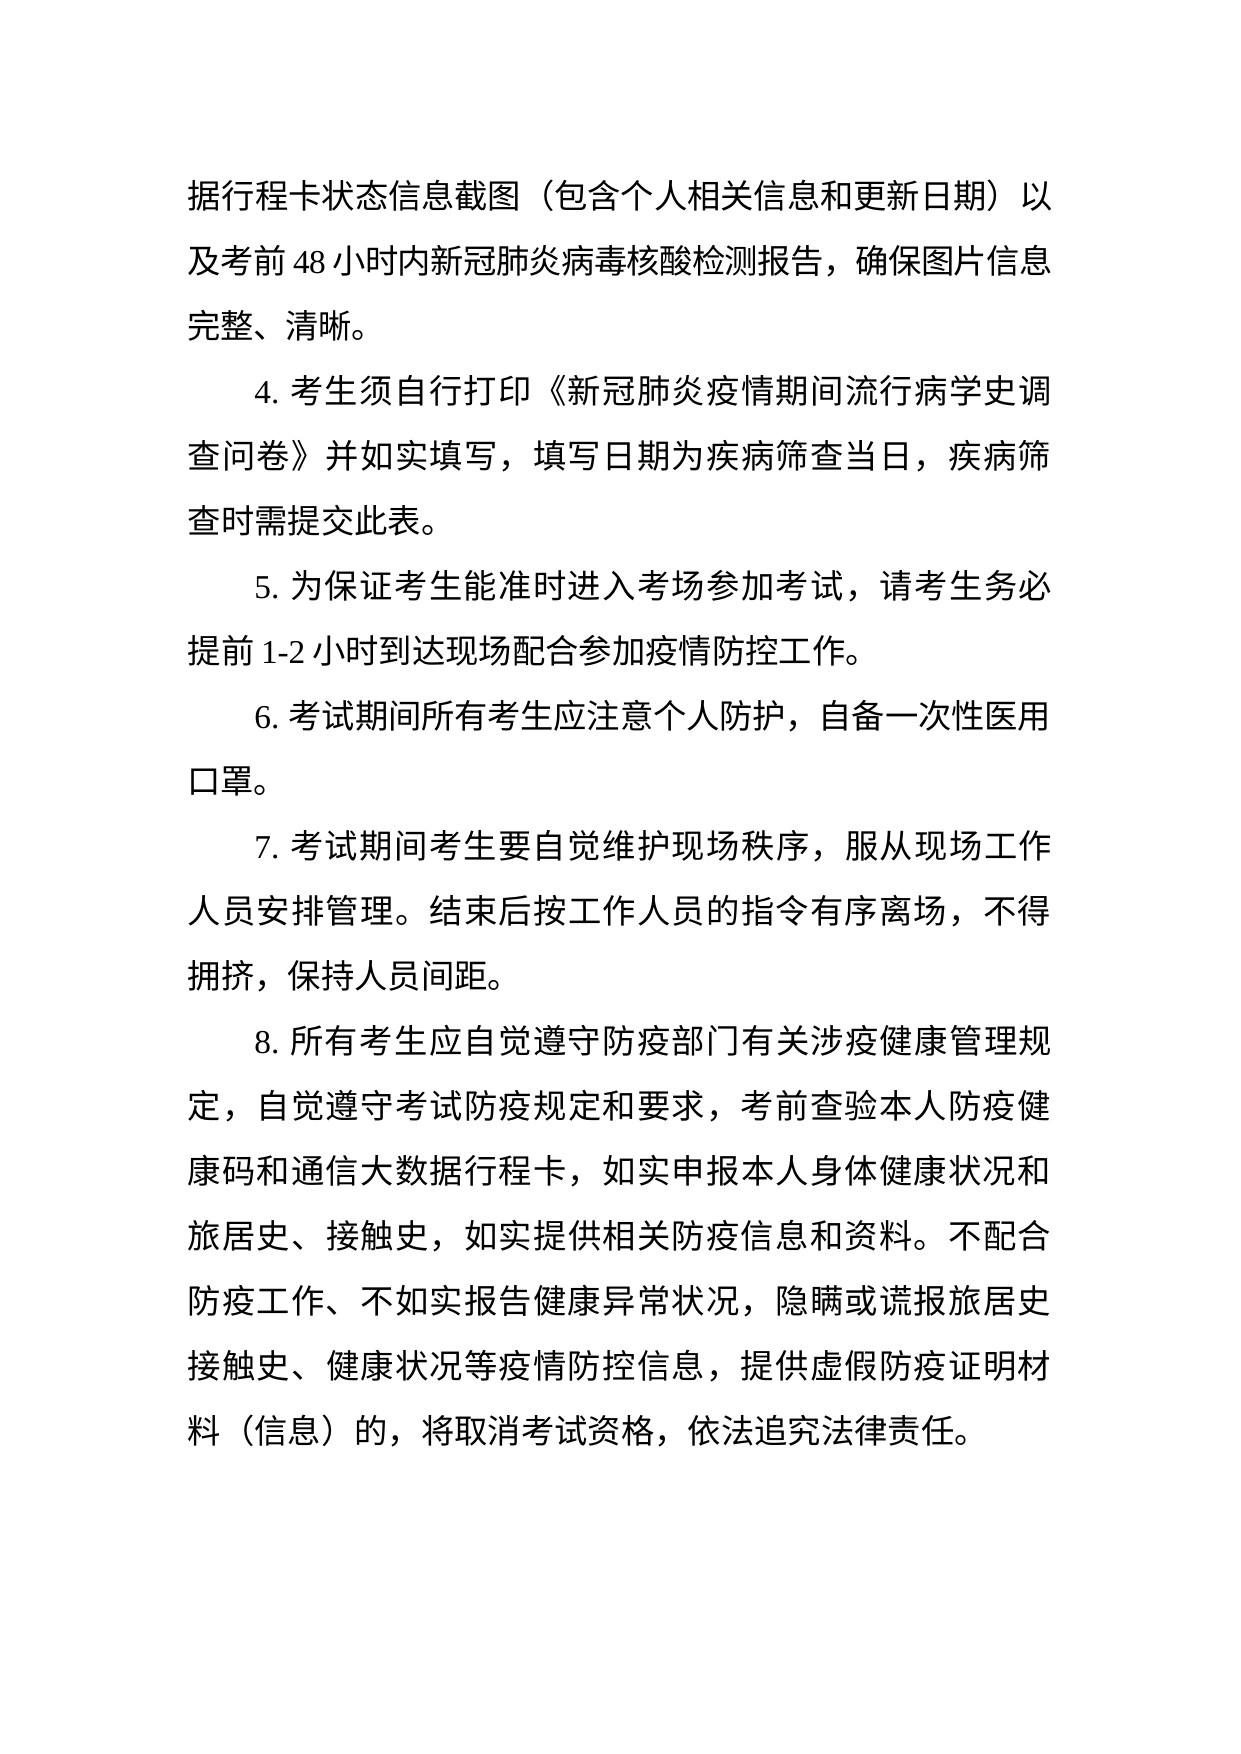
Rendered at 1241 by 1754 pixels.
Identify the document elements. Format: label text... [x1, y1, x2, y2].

text 4. 考生须自行打印《新冠肺炎疫情期间流行病学史调查问卷》并如实填写，填写日期为疾病筛查当日，疾病筛查时需提交此表。 [187, 357, 1053, 552]
text 8. 所有考生应自觉遵守防疫部门有关涉疫健康管理规定，自觉遵守考试防疫规定和要求，考前查验本人防疫健康码和通信大数据行程卡，如实申报本人身体健康状况和旅居史、接触史，如实提供相关防疫信息和资料。不配合防疫工作、不如实报告健康异常状况，隐瞒或谎报旅居史、接触史、健康状况等疫情防控信息，提供虚假防疫证明材料（信息）的，将取消考试资格，依法追究法律责任。 [187, 1007, 1053, 1462]
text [187, 162, 1053, 357]
text 6. 考试期间所有考生应注意个人防护，自备一次性医用口罩。 [187, 682, 1053, 812]
text 7. 考试期间考生要自觉维护现场秩序，服从现场工作人员安排管理。结束后按工作人员的指令有序离场，不得拥挤，保持人员间距。 [187, 812, 1053, 1007]
text 5. 为保证考生能准时进入考场参加考试，请考生务必提前1-2小时到达现场配合参加疫情防控工作。 [187, 552, 1053, 682]
